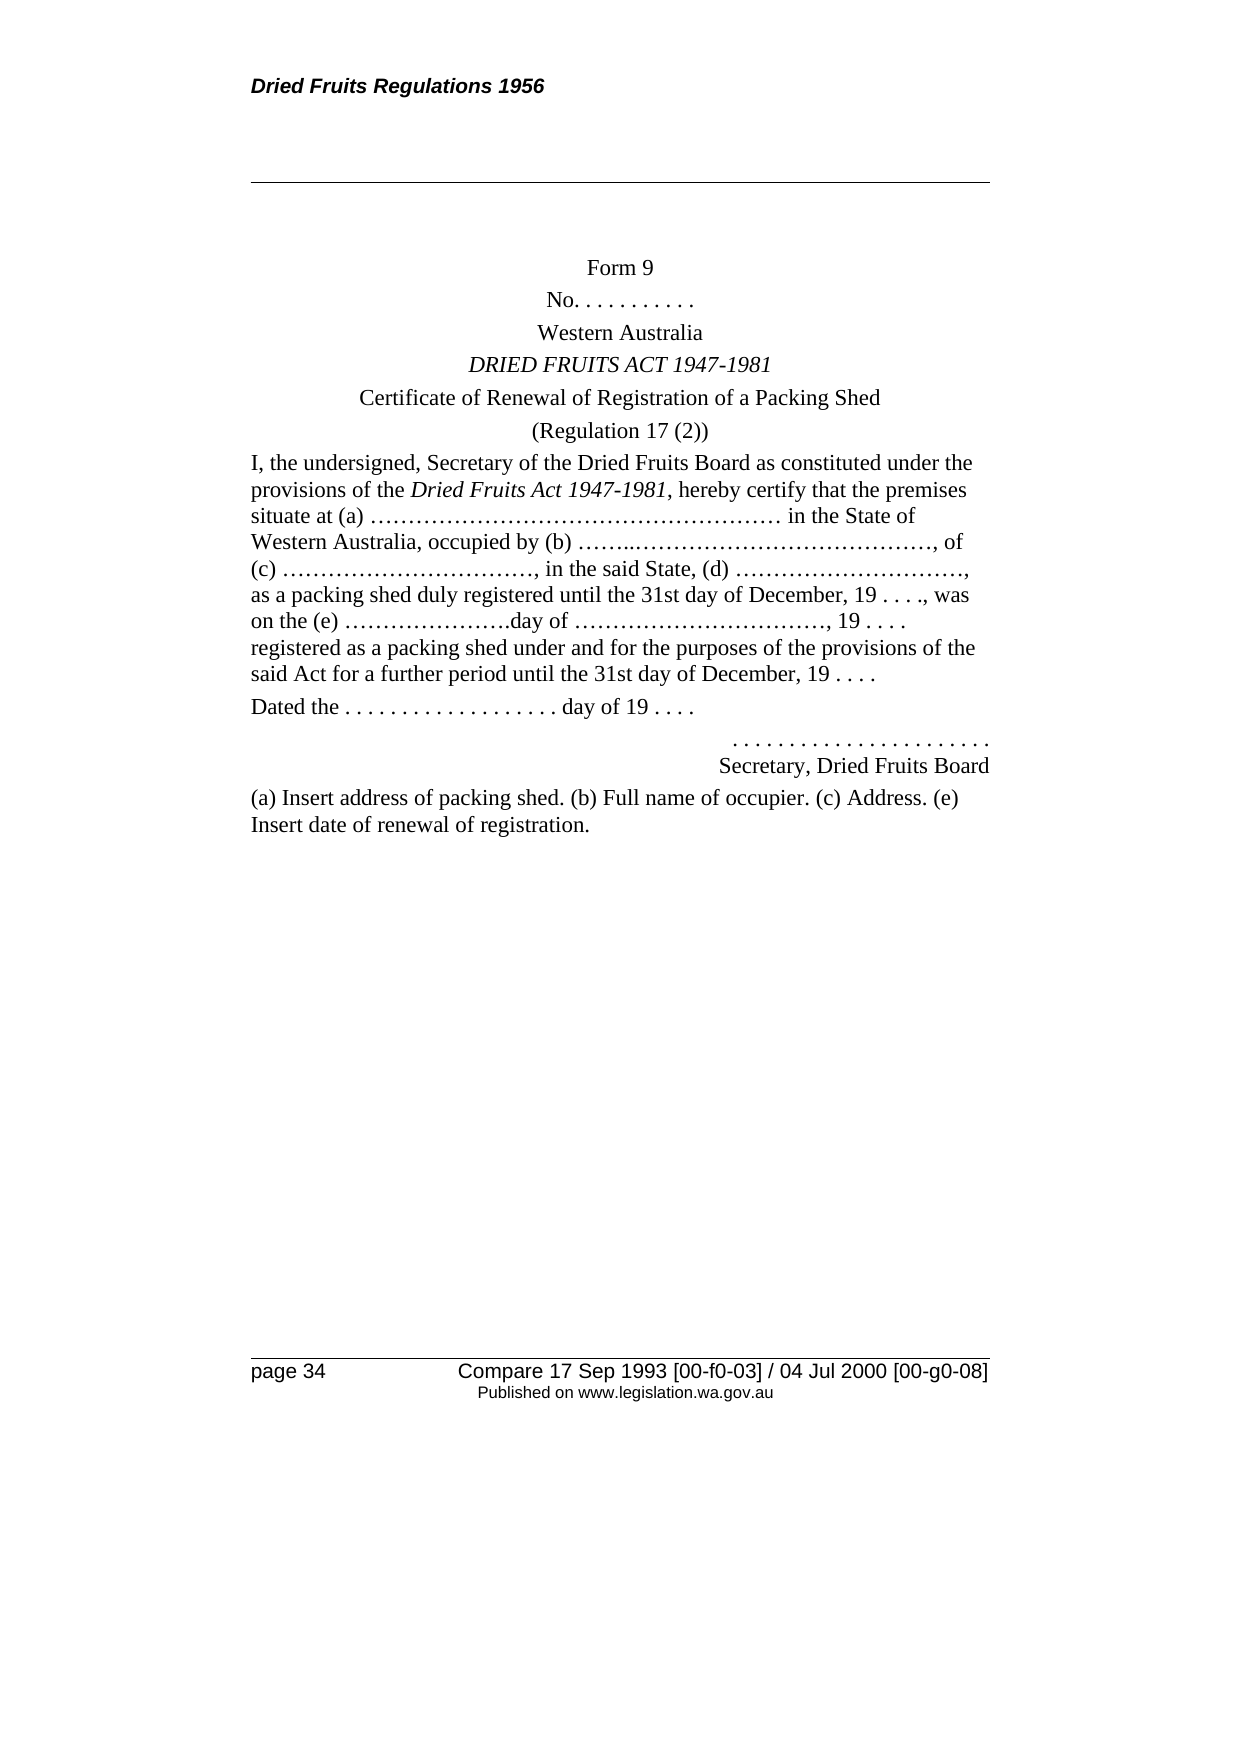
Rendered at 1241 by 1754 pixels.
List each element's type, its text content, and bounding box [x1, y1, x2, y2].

text (a) Insert address of packing shed. (b) Full name of occupier. (c) Address. (e) Insert date of renewal of registration. [251, 784, 990, 837]
text (Regulation 17 (2)) [251, 417, 990, 443]
text Secretary, Dried Fruits Board [251, 752, 990, 778]
text I, the undersigned, Secretary of the Dried Fruits Board as constituted under the provisions of the Dried Fruits Act 1947-1981, hereby certify that the premises situate at (a) ……………………………………………… in the State of Western Australia, occupied by (b) ……..…………………………………, of (c) ……………………………, in the said State, (d) …………………………, as a packing shed duly registered until the 31st day of December, 19 . . . ., was on the (e) ………………….day of ……………………………, 19 . . . . registered as a packing shed under and for the purposes of the provisions of the said Act for a further period until the 31st day of December, 19 . . . . [251, 449, 990, 687]
text Form 9 [251, 254, 990, 280]
text Certificate of Renewal of Registration of a Packing Shed [251, 384, 990, 411]
text No. . . . . . . . . . . [251, 286, 990, 313]
text DRIED FRUITS ACT 1947-1981 [251, 352, 990, 378]
text . . . . . . . . . . . . . . . . . . . . . . . [251, 725, 990, 752]
text Dated the . . . . . . . . . . . . . . . . . . . day of 19 . . . . [251, 693, 990, 719]
text Western Australia [251, 319, 990, 345]
